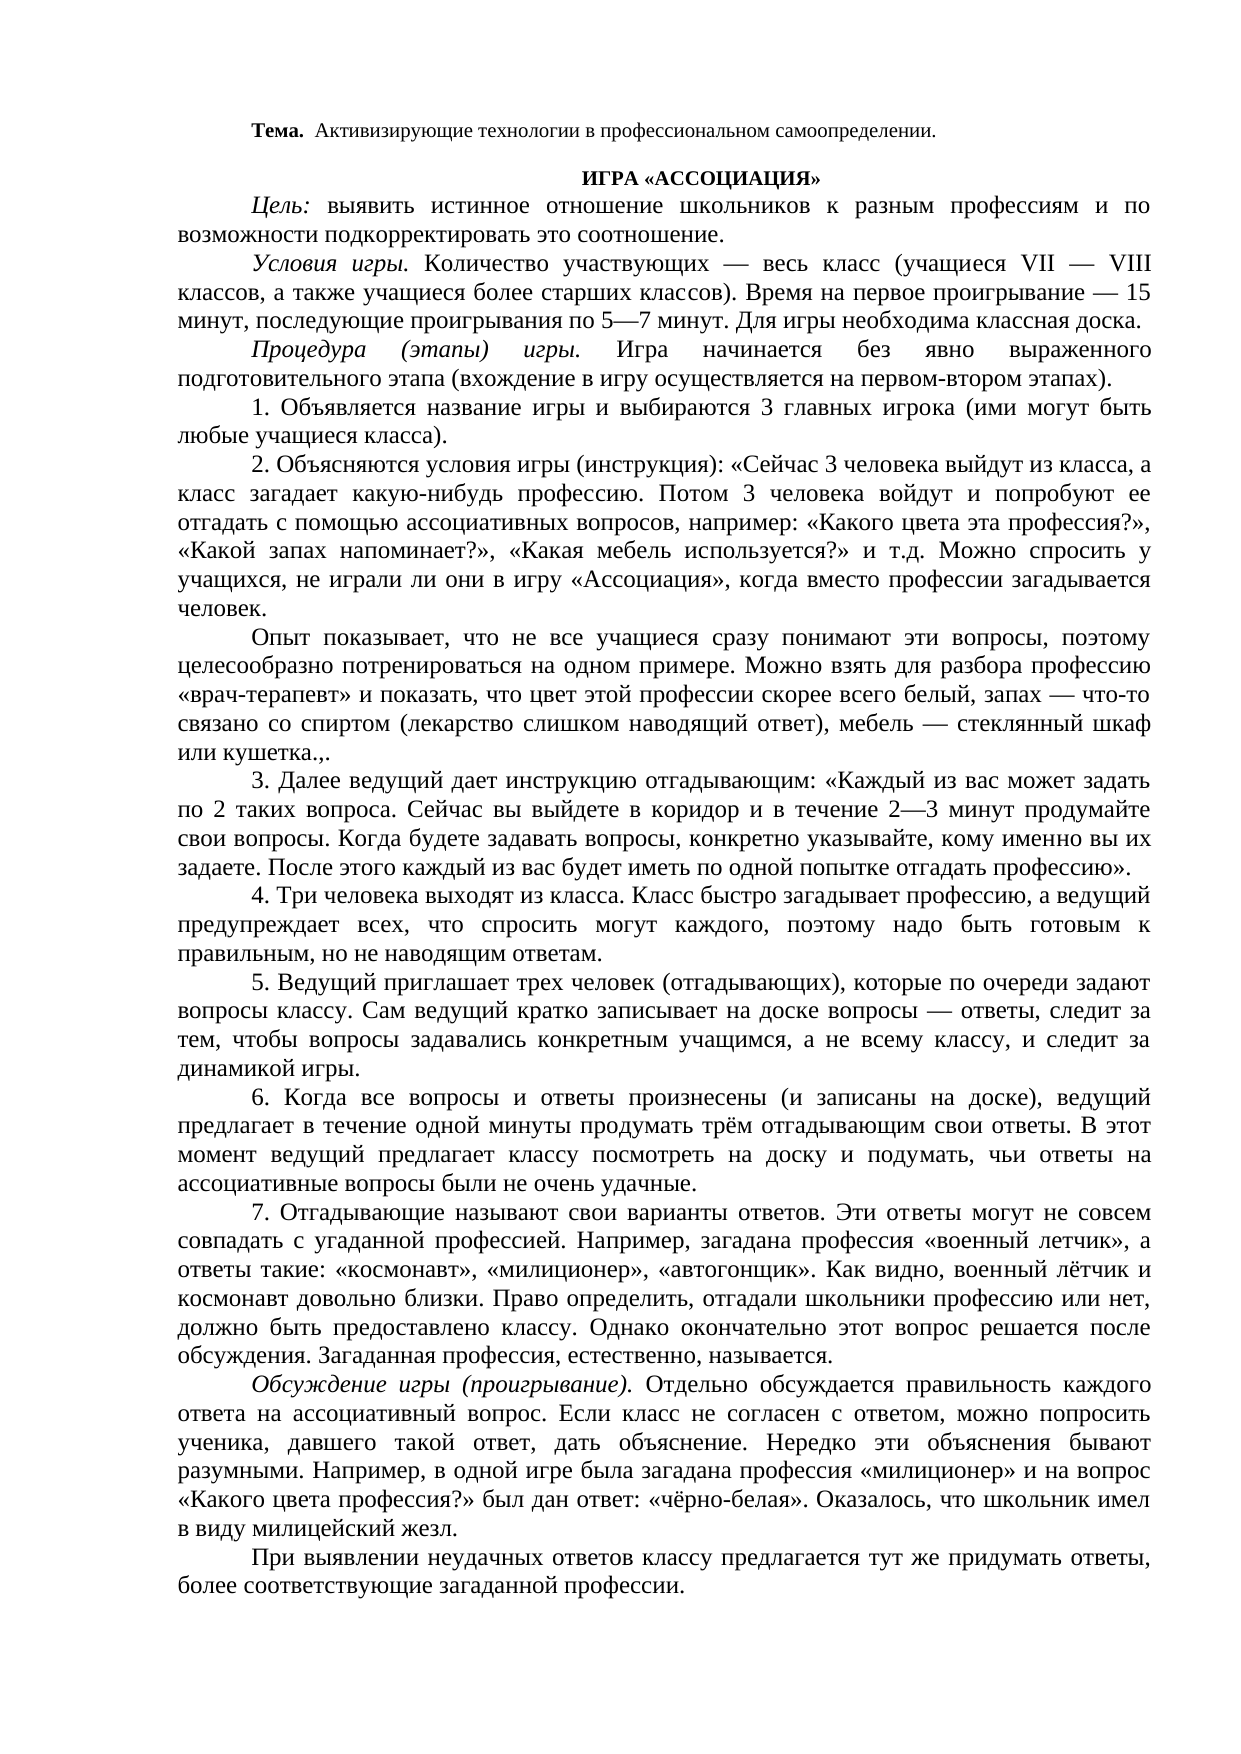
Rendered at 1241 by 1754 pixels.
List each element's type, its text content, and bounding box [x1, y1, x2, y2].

text ИГРА «АССОЦИАЦИЯ» [177, 166, 1152, 190]
text Процедура (этапы) игры. Игра начинается без явно выраженного подготовительного этапа (вхождение в игру осуществляется на первом-втором этапах). [177, 334, 1152, 392]
text 5. Ведущий приглашает трех человек (отгадывающих), которые по очереди задают вопросы классу. Сам ведущий кратко записывает на доске вопросы — ответы, следит за тем, чтобы вопросы задавались конкретным учащимся, а не всему классу, и следит за динамикой игры. [177, 967, 1152, 1082]
text 4. Три человека выходят из класса. Класс быстро загадывает профессию, а ведущий предупреждает всех, что спросить могут каждого, поэтому надо быть готовым к правильным, но не наводящим ответам. [177, 880, 1152, 967]
text Опыт показывает, что не все учащиеся сразу понимают эти вопросы, поэтому целесообразно потренироваться на одном примере. Можно взять для разбора профессию «врач-терапевт» и показать, что цвет этой профессии скорее всего белый, запах — что-то связано со спиртом (лекарство слишком наводящий ответ), мебель — стеклянный шкаф или кушетка.,. [177, 622, 1152, 765]
text 1. Объявляется название игры и выбираются 3 главных игрока (ими могут быть любые учащиеся класса). [177, 392, 1152, 449]
text 3. Далее ведущий дает инструкцию отгадывающим: «Каждый из вас может задать по 2 таких вопроса. Сейчас вы выйдете в коридор и в течение 2—3 минут продумайте свои вопросы. Когда будете задавать вопросы, конкретно указывайте, кому именно вы их задаете. После этого каждый из вас будет иметь по одной попытке отгадать профессию». [177, 765, 1152, 880]
text 7. Отгадывающие называют свои варианты ответов. Эти ответы могут не совсем совпадать с угаданной профессией. Например, загадана профессия «военный летчик», а ответы такие: «космонавт», «милиционер», «автогонщик». Как видно, военный лётчик и космонавт довольно близки. Право определить, отгадали школьники профессию или нет, должно быть предоставлено классу. Однако окончательно этот вопрос решается после обсуждения. Загаданная профессия, естественно, называется. [177, 1197, 1152, 1369]
text 2. Объясняются условия игры (инструкция): «Сейчас 3 человека выйдут из класса, а класс загадает какую-нибудь профессию. Потом 3 человека войдут и попробуют ее отгадать с помощью ассоциативных вопросов, например: «Какого цвета эта профессия?», «Какой запах напоминает?», «Какая мебель используется?» и т.д. Можно спросить у учащихся, не играли ли они в игру «Ассоциация», когда вместо профессии загадывается человек. [177, 449, 1152, 622]
text Условия игры. Количество участвующих — весь класс (учащиеся VII — VIII классов, а также учащиеся более старших классов). Время на первое проигрывание — 15 минут, последующие проигрывания по 5—7 минут. Для игры необходима классная доска. [177, 248, 1152, 334]
text Тема. Активизирующие технологии в профессиональном самоопределении. [177, 118, 1152, 142]
text Обсуждение игры (проигрывание). Отдельно обсуждается правильность каждого ответа на ассоциативный вопрос. Если класс не согласен с ответом, можно попросить ученика, давшего такой ответ, дать объяснение. Нередко эти объяснения бывают разумными. Например, в одной игре была загадана профессия «милиционер» и на вопрос «Какого цвета профессия?» был дан ответ: «чёрно-белая». Оказалось, что школьник имел в виду милицейский жезл. [177, 1369, 1152, 1542]
text Цель: выявить истинное отношение школьников к разным профессиям и по возможности подкорректировать это соотношение. [177, 190, 1152, 248]
text При выявлении неудачных ответов классу предлагается тут же придумать ответы, более соответствующие загаданной профессии. [177, 1542, 1152, 1599]
text 6. Когда все вопросы и ответы произнесены (и записаны на доске), ведущий предлагает в течение одной минуты продумать трём отгадывающим свои ответы. В этот момент ведущий предлагает классу посмотреть на доску и подумать, чьи ответы на ассоциативные вопросы были не очень удачные. [177, 1082, 1152, 1197]
